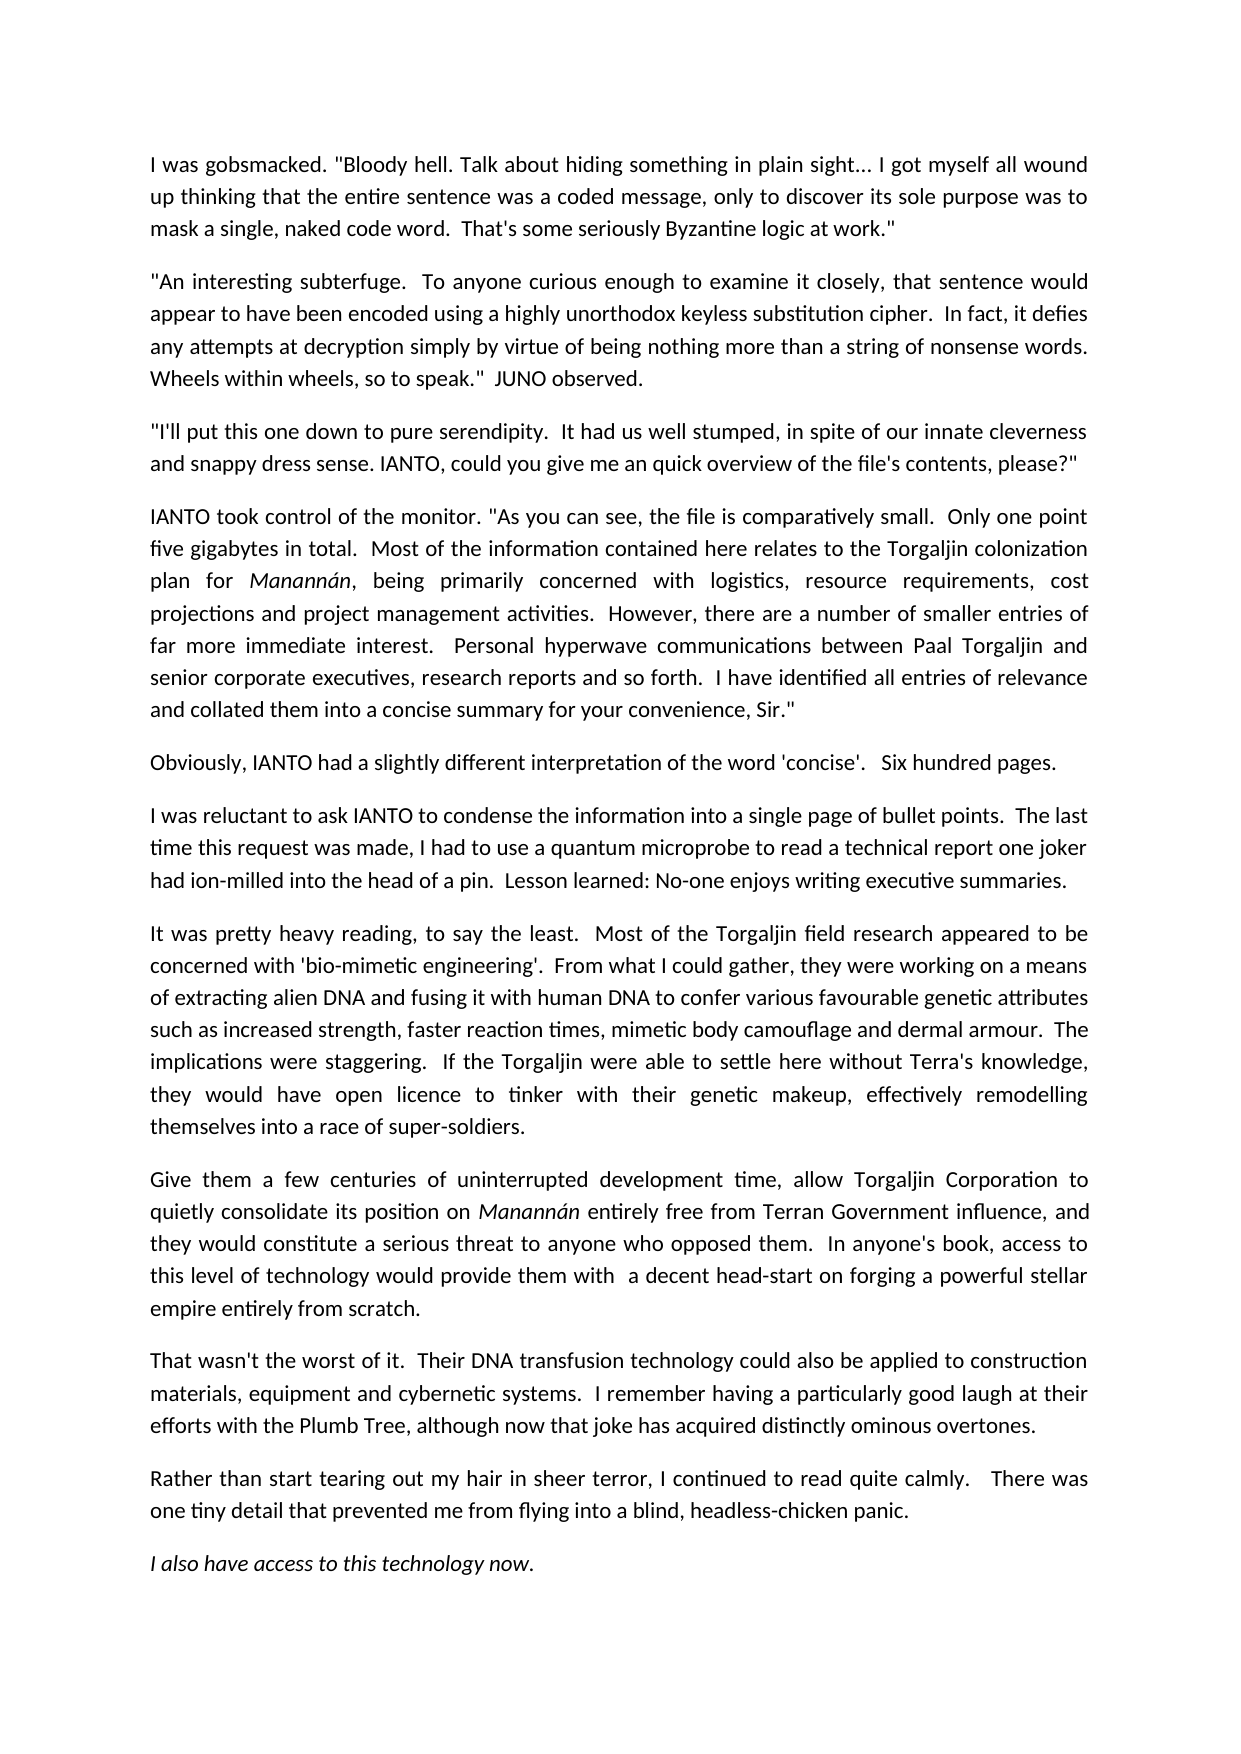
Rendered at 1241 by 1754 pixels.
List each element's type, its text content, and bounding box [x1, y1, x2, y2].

text Give them a few centuries of uninterrupted development time, allow Torgaljin Corporation to quietly consolidate its position on Manannán entirely free from Terran Government influence, and they would constitute a serious threat to anyone who opposed them. In anyone's book, access to this level of technology would provide them with a decent head-start on forging a powerful stellar empire entirely from scratch. [150, 1165, 1090, 1322]
text That wasn't the worst of it. Their DNA transfusion technology could also be applied to construction materials, equipment and cybernetic systems. I remember having a particularly good laugh at their efforts with the Plumb Tree, although now that joke has acquired distinctly ominous overtones. [150, 1347, 1090, 1439]
text Obviously, IANTO had a slightly different interpretation of the word 'concise'. Six hundred pages. [150, 748, 1090, 776]
text "I'll put this one down to pure serendipity. It had us well stumped, in spite of our innate cleverness and snappy dress sense. IANTO, could you give me an quick overview of the file's contents, please?" [150, 417, 1090, 477]
text I was gobsmacked. "Bloody hell. Talk about hiding something in plain sight... I got myself all wound up thinking that the entire sentence was a coded message, only to discover its sole purpose was to mask a single, naked code word. That's some seriously Byzantine logic at work." [150, 150, 1090, 242]
text IANTO took control of the monitor. "As you can see, the file is comparatively small. Only one point five gigabytes in total. Most of the information contained here relates to the Torgaljin colonization plan for Manannán, being primarily concerned with logistics, resource requirements, cost projections and project management activities. However, there are a number of smaller entries of far more immediate interest. Personal hyperwave communications between Paal Torgaljin and senior corporate executives, research reports and so forth. I have identified all entries of relevance and collated them into a concise summary for your convenience, Sir." [150, 502, 1090, 723]
text It was pretty heavy reading, to say the least. Most of the Torgaljin field research appeared to be concerned with 'bio-mimetic engineering'. From what I could gather, they were working on a means of extracting alien DNA and fusing it with human DNA to confer various favourable genetic attributes such as increased strength, faster reaction times, mimetic body camouflage and dermal armour. The implications were staggering. If the Torgaljin were able to settle here without Terra's knowledge, they would have open licence to tinker with their genetic makeup, effectively remodelling themselves into a race of super-soldiers. [150, 919, 1090, 1140]
text "An interesting subterfuge. To anyone curious enough to examine it closely, that sentence would appear to have been encoded using a highly unorthodox keyless substitution cipher. In fact, it defies any attempts at decryption simply by virtue of being nothing more than a string of nonsense words. Wheels within wheels, so to speak." JUNO observed. [150, 267, 1090, 392]
text I also have access to this technology now. [150, 1549, 1090, 1577]
text Rather than start tearing out my hair in sheer terror, I continued to read quite calmly. There was one tiny detail that prevented me from flying into a blind, headless-chicken panic. [150, 1464, 1090, 1524]
text I was reluctant to ask IANTO to condense the information into a single page of bullet points. The last time this request was made, I had to use a quantum microprobe to read a technical report one joker had ion-milled into the head of a pin. Lesson learned: No-one enjoys writing executive summaries. [150, 801, 1090, 894]
